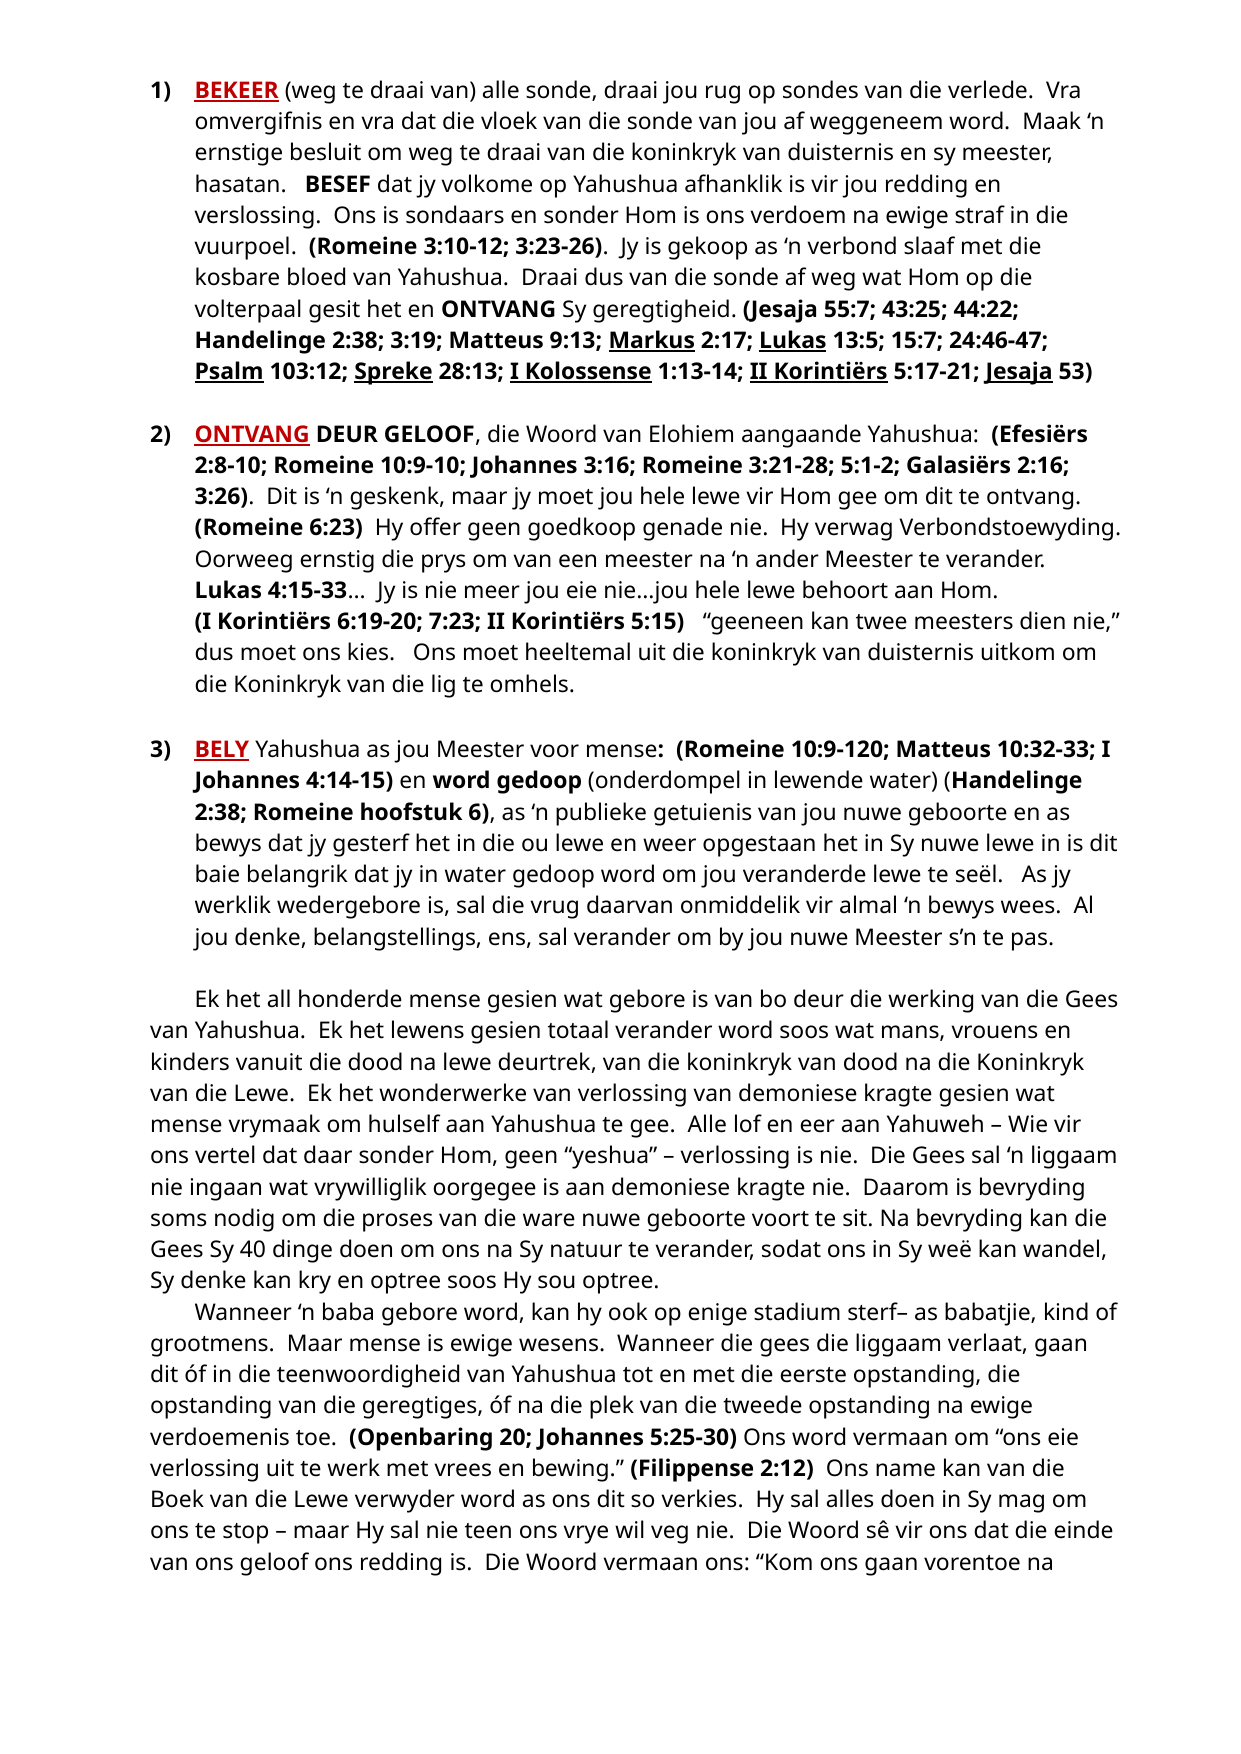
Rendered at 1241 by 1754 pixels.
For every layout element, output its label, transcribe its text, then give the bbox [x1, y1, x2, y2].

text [150, 1295, 1122, 1577]
text Ek het all honderde mense gesien wat gebore is van bo deur die werking van die Gees van Yahushua. Ek het lewens gesien totaal verander word soos wat mans, vrouens en kinders vanuit die dood na lewe deurtrek, van die koninkryk van dood na die Koninkryk van die Lewe. Ek het wonderwerke van verlossing van demoniese kragte gesien wat mense vrymaak om hulself aan Yahushua te gee. Alle lof en eer aan Yahuweh – Wie vir ons vertel dat daar sonder Hom, geen “yeshua” – verlossing is nie. Die Gees sal ‘n liggaam nie ingaan wat vrywilliglik oorgegee is aan demoniese kragte nie. Daarom is bevryding soms nodig om die proses van die ware nuwe geboorte voort te sit. Na bevryding kan die Gees Sy 40 dinge doen om ons na Sy natuur te verander, sodat ons in Sy weë kan wandel, Sy denke kan kry en optree soos Hy sou optree. [150, 983, 1122, 1295]
list ONTVANG deur geloof, die Woord van Elohiem aangaande Yahushua: (Efesiërs 2:8-10; Romeine 10:9-10; Johannes 3:16; Romeine 3:21-28; 5:1-2; Galasiërs 2:16; 3:26). Dit is ‘n geskenk, maar jy moet jou hele lewe vir Hom gee om dit te ontvang. (Romeine 6:23) Hy offer geen goedkoop genade nie. Hy verwag Verbondstoewyding. Oorweeg ernstig die prys om van een meester na ‘n ander Meester te verander. [150, 418, 1122, 574]
text (I Korintiërs 6:19-20; 7:23; II Korintiërs 5:15) “geeneen kan twee meesters dien nie,” dus moet ons kies. Ons moet heeltemal uit die koninkryk van duisternis uitkom om die Koninkryk van die lig te omhels. [194, 605, 1122, 699]
list BEKEER (weg te draai van) alle sonde, draai jou rug op sondes van die verlede. Vra omvergifnis en vra dat die vloek van die sonde van jou af weggeneem word. Maak ‘n ernstige besluit om weg te draai van die koninkryk van duisternis en sy meester, hasatan. BESEF dat jy volkome op Yahushua afhanklik is vir jou redding en verslossing. Ons is sondaars en sonder Hom is ons verdoem na ewige straf in die vuurpoel. (Romeine 3:10-12; 3:23-26). Jy is gekoop as ‘n verbond slaaf met die kosbare bloed van Yahushua. Draai dus van die sonde af weg wat Hom op die volterpaal gesit het en ONTVANG Sy geregtigheid. (Jesaja 55:7; 43:25; 44:22; Handelinge 2:38; 3:19; Matteus 9:13; Markus 2:17; Lukas 13:5; 15:7; 24:46-47; Psalm 103:12; Spreke 28:13; I Kolossense 1:13-14; II Korintiërs 5:17-21; Jesaja 53) [150, 74, 1122, 386]
list BELY Yahushua as jou Meester voor mense: (Romeine 10:9-120; Matteus 10:32-33; I Johannes 4:14-15) en word gedoop (onderdompel in lewende water) (Handelinge 2:38; Romeine hoofstuk 6), as ‘n publieke getuienis van jou nuwe geboorte en as bewys dat jy gesterf het in die ou lewe en weer opgestaan het in Sy nuwe lewe in is dit baie belangrik dat jy in water gedoop word om jou veranderde lewe te seël. As jy werklik wedergebore is, sal die vrug daarvan onmiddelik vir almal ‘n bewys wees. Al jou denke, belangstellings, ens, sal verander om by jou nuwe Meester s’n te pas. [150, 733, 1122, 952]
text Lukas 4:15-33… Jy is nie meer jou eie nie…jou hele lewe behoort aan Hom. [150, 574, 1122, 605]
